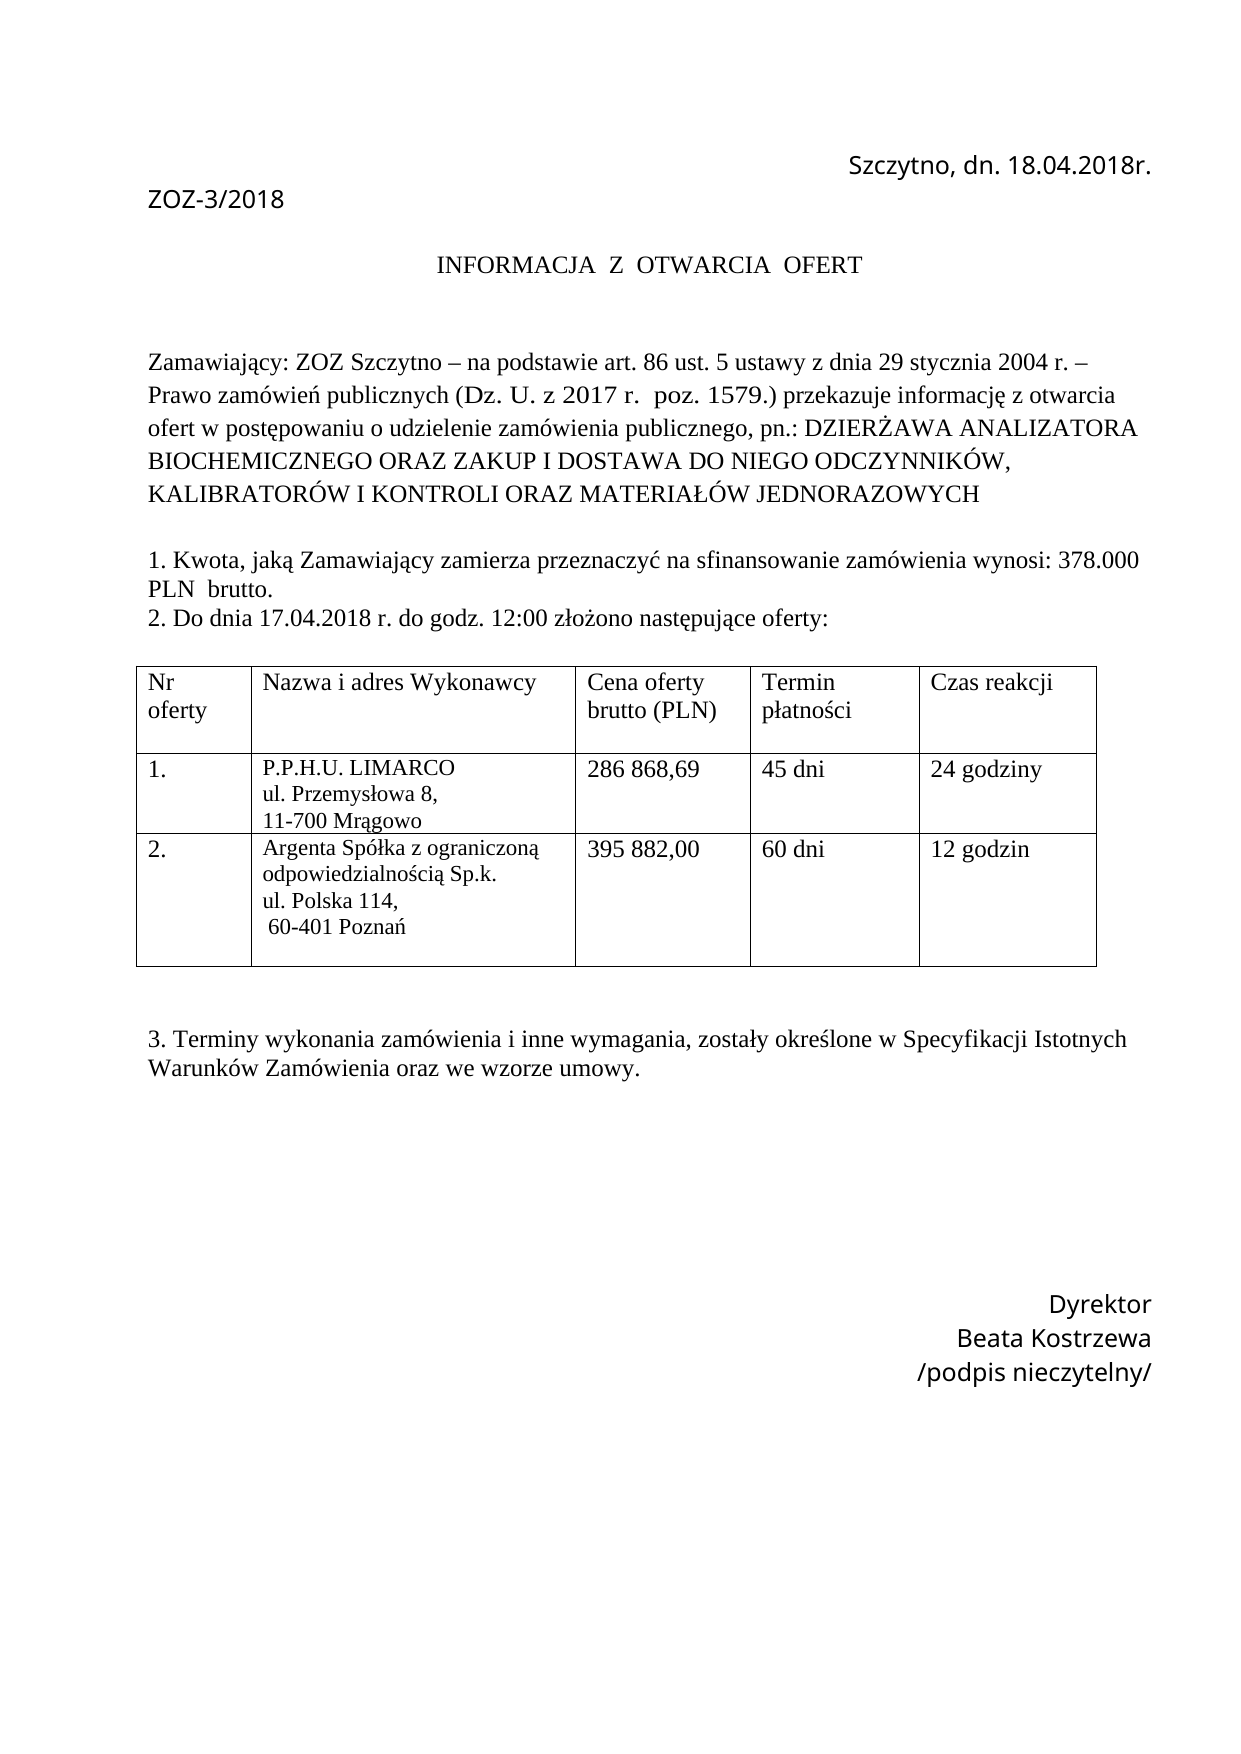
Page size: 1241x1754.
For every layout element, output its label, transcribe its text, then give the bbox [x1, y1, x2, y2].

table_cell 1. [137, 754, 251, 833]
table_cell Argenta Spółka z ograniczoną odpowiedzialnością Sp.k. ul. Polska 114, 60-401 Poznań [252, 834, 575, 966]
table_header Termin płatności [751, 667, 919, 753]
table_header Nr oferty [137, 667, 251, 753]
text Dyrektor [148, 1286, 1152, 1320]
table_cell 395 882,00 [576, 834, 750, 966]
table_cell 45 dni [751, 754, 919, 833]
text 1. Kwota, jaką Zamawiający zamierza przeznaczyć na sfinansowanie zamówienia wynosi: 378.000 PLN brutto. [148, 545, 1152, 603]
text ZOZ-3/2018 [148, 182, 1152, 216]
table_header Czas reakcji [920, 667, 1096, 753]
text 3. Terminy wykonania zamówienia i inne wymagania, zostały określone w Specyfikacji Istotnych Warunków Zamówienia oraz we wzorze umowy. [148, 1024, 1152, 1082]
table_cell 286 868,69 [576, 754, 750, 833]
table_cell 2. [137, 834, 251, 966]
text Szczytno, dn. 18.04.2018r. [148, 148, 1152, 182]
table_cell P.P.H.U. LIMARCO ul. Przemysłowa 8, 11-700 Mrągowo [252, 754, 575, 833]
text Zamawiający: ZOZ Szczytno – na podstawie art. 86 ust. 5 ustawy z dnia 29 stycznia 2004 r. – Prawo zamówień publicznych (Dz. U. z 2017 r. poz. 1579.) przekazuje informację z otwarcia ofert w postępowaniu o udzielenie zamówienia publicznego, pn.: DZIERŻAWA ANALIZATORA BIOCHEMICZNEGO ORAZ ZAKUP I DOSTAWA DO NIEGO ODCZYNNIKÓW, KALIBRATORÓW I KONTROLI ORAZ MATERIAŁÓW JEDNORAZOWYCH [148, 347, 1152, 507]
table_header Cena oferty brutto (PLN) [576, 667, 750, 753]
table_cell 60 dni [751, 834, 919, 966]
text INFORMACJA Z OTWARCIA OFERT [148, 250, 1152, 278]
text 2. Do dnia 17.04.2018 r. do godz. 12:00 złożono następujące oferty: [148, 603, 1152, 632]
text Beata Kostrzewa [148, 1320, 1152, 1354]
table_cell 12 godzin [920, 834, 1096, 966]
table_cell 24 godziny [920, 754, 1096, 833]
text /podpis nieczytelny/ [148, 1354, 1152, 1388]
table_header Nazwa i adres Wykonawcy [252, 667, 575, 753]
